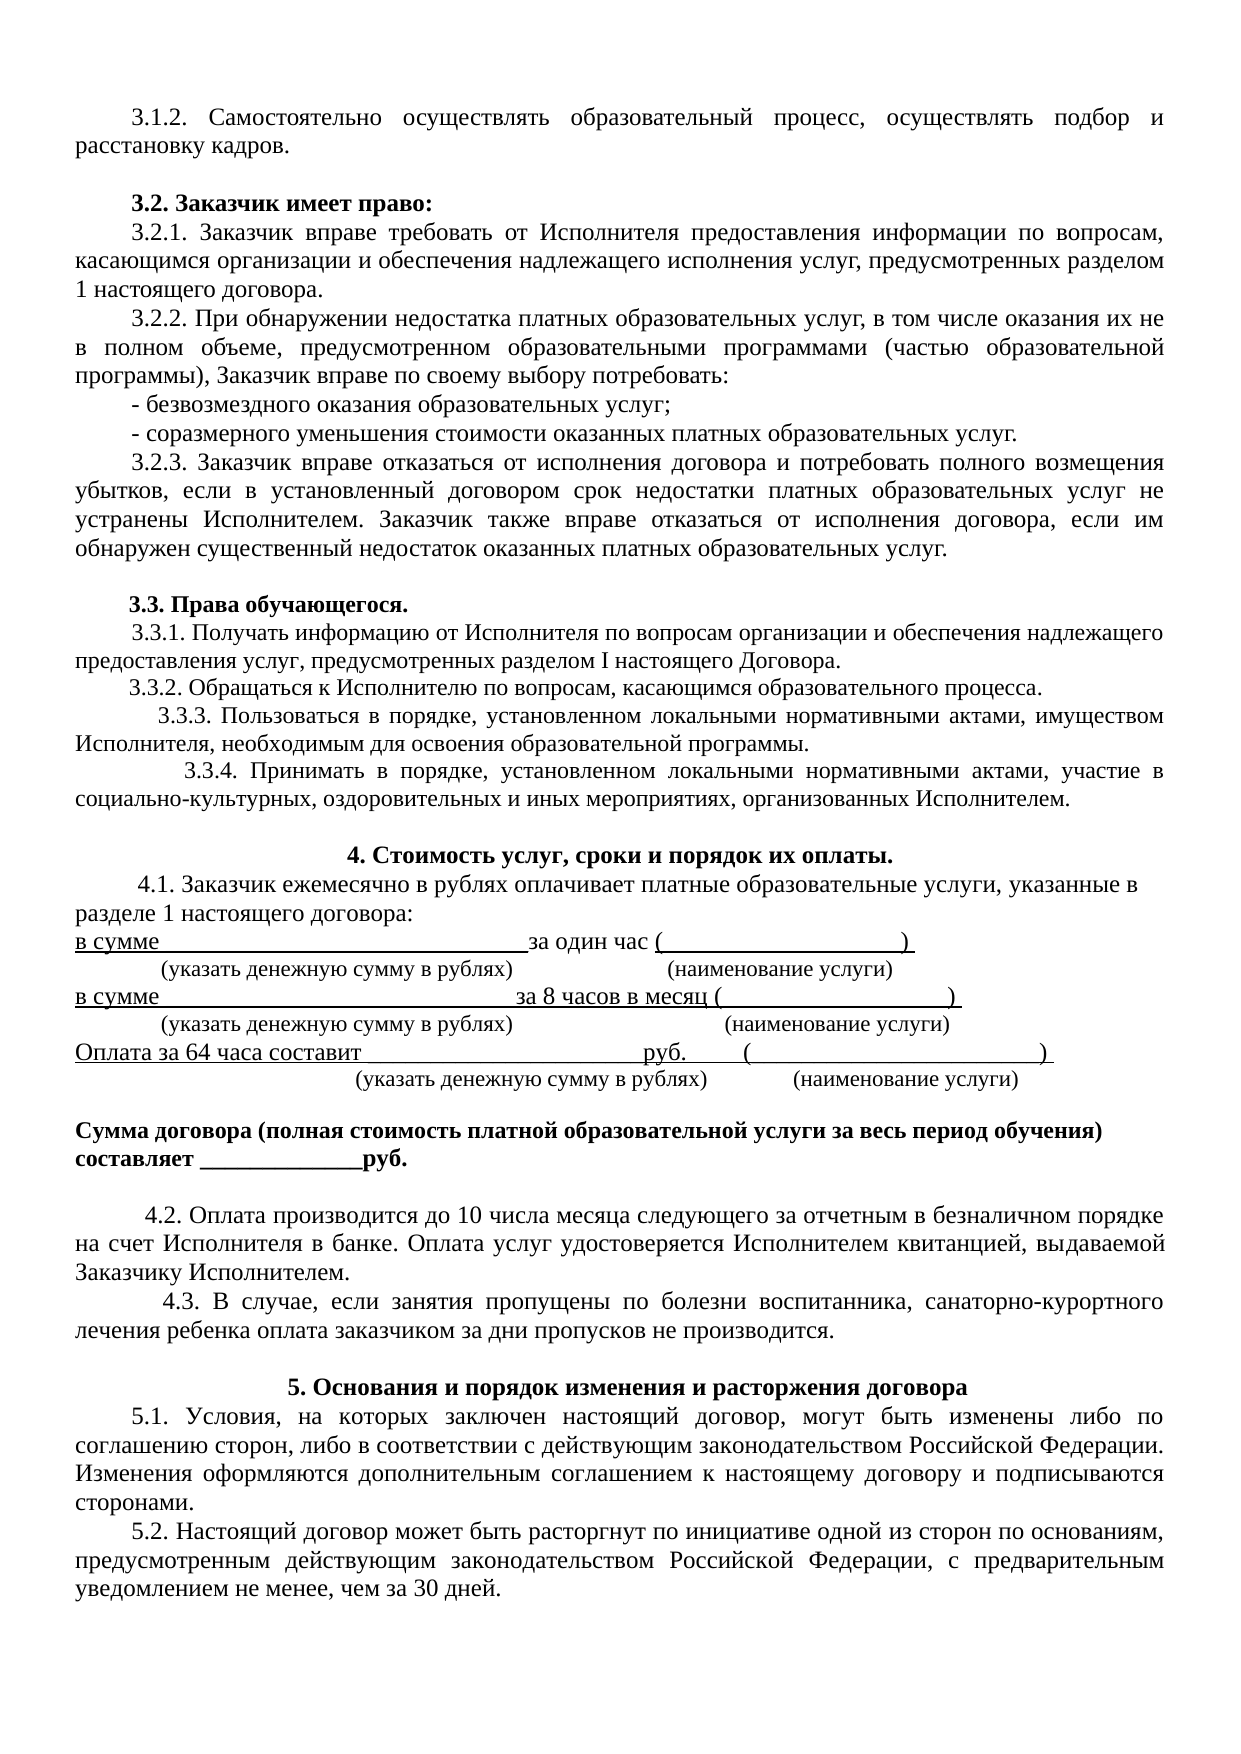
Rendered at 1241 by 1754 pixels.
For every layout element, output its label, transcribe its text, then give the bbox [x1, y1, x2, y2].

text Оплата за 64 часа составит ______________________руб. (_______________________) [75, 1037, 1165, 1065]
list 4.3. В случае, если занятия пропущены по болезни воспитанника, санаторно-курортного лечения ребенка оплата заказчиком за дни пропусков не производится. [75, 1286, 1165, 1343]
text 3.3.4. Принимать в порядке, установленном локальными нормативными актами, участие в социально-культурных, оздоровительных и иных мероприятиях, организованных Исполнителем. [75, 756, 1165, 811]
text 3.3. Права обучающегося. [75, 591, 1165, 618]
text 3.3.2. Обращаться к Исполнителю по вопросам, касающимся образовательного процесса. [75, 673, 1165, 701]
text 4.1. Заказчик ежемесячно в рублях оплачивает платные образовательные услуги, указанные в разделе 1 настоящего договора: [75, 869, 1165, 926]
text - соразмерного уменьшения стоимости оказанных платных образовательных услуг. [75, 418, 1165, 447]
text (указать денежную сумму в рублях) (наименование услуги) [75, 1010, 1165, 1037]
text - безвозмездного оказания образовательных услуг; [75, 389, 1165, 418]
text в сумме _____________________________за один час (___________________) [75, 926, 1165, 955]
list 4.2. Оплата производится до 10 числа месяца следующего за отчетным в безналичном порядке на счет Исполнителя в банке. Оплата услуг удостоверяется Исполнителем квитанцией, выдаваемой Заказчику Исполнителем. [75, 1200, 1165, 1286]
text Сумма договора (полная стоимость платной образовательной услуги за весь период обучения) составляет _____________руб. [75, 1116, 1165, 1172]
text 3.3.3. Пользоваться в порядке, установленном локальными нормативными актами, имуществом Исполнителя, необходимым для освоения образовательной программы. [75, 701, 1165, 756]
text 3.2. Заказчик имеет право: [75, 188, 1165, 217]
list 5. Основания и порядок изменения и расторжения договора [75, 1372, 1165, 1401]
text 4. Стоимость услуг, сроки и порядок их оплаты. [75, 840, 1165, 869]
text 3.2.2. При обнаружении недостатка платных образовательных услуг, в том числе оказания их не в полном объеме, предусмотренном образовательными программами (частью образовательной программы), Заказчик вправе по своему выбору потребовать: [75, 303, 1165, 389]
text 3.2.1. Заказчик вправе требовать от Исполнителя предоставления информации по вопросам, касающимся организации и обеспечения надлежащего исполнения услуг, предусмотренных разделом 1 настоящего договора. [75, 217, 1165, 303]
text 3.1.2. Самостоятельно осуществлять образовательный процесс, осуществлять подбор и расстановку кадров. [75, 102, 1165, 159]
text 3.2.3. Заказчик вправе отказаться от исполнения договора и потребовать полного возмещения убытков, если в установленный договором срок недостатки платных образовательных услуг не устранены Исполнителем. Заказчик также вправе отказаться от исполнения договора, если им обнаружен существенный недостаток оказанных платных образовательных услуг. [75, 447, 1165, 562]
text 3.3.1. Получать информацию от Исполнителя по вопросам организации и обеспечения надлежащего предоставления услуг, предусмотренных разделом I настоящего Договора. [75, 618, 1165, 673]
text (указать денежную сумму в рублях) (наименование услуги) [75, 955, 1165, 981]
text 5.1. Условия, на которых заключен настоящий договор, могут быть изменены либо по соглашению сторон, либо в соответствии с действующим законодательством Российской Федерации. Изменения оформляются дополнительным соглашением к настоящему договору и подписываются сторонами. [75, 1401, 1165, 1516]
text в сумме ____________________________за 8 часов в месяц (__________________) [75, 981, 1165, 1010]
text (указать денежную сумму в рублях) (наименование услуги) [75, 1065, 1165, 1092]
text 5.2. Настоящий договор может быть расторгнут по инициативе одной из сторон по основаниям, предусмотренным действующим законодательством Российской Федерации, с предварительным уведомлением не менее, чем за 30 дней. [75, 1516, 1165, 1602]
